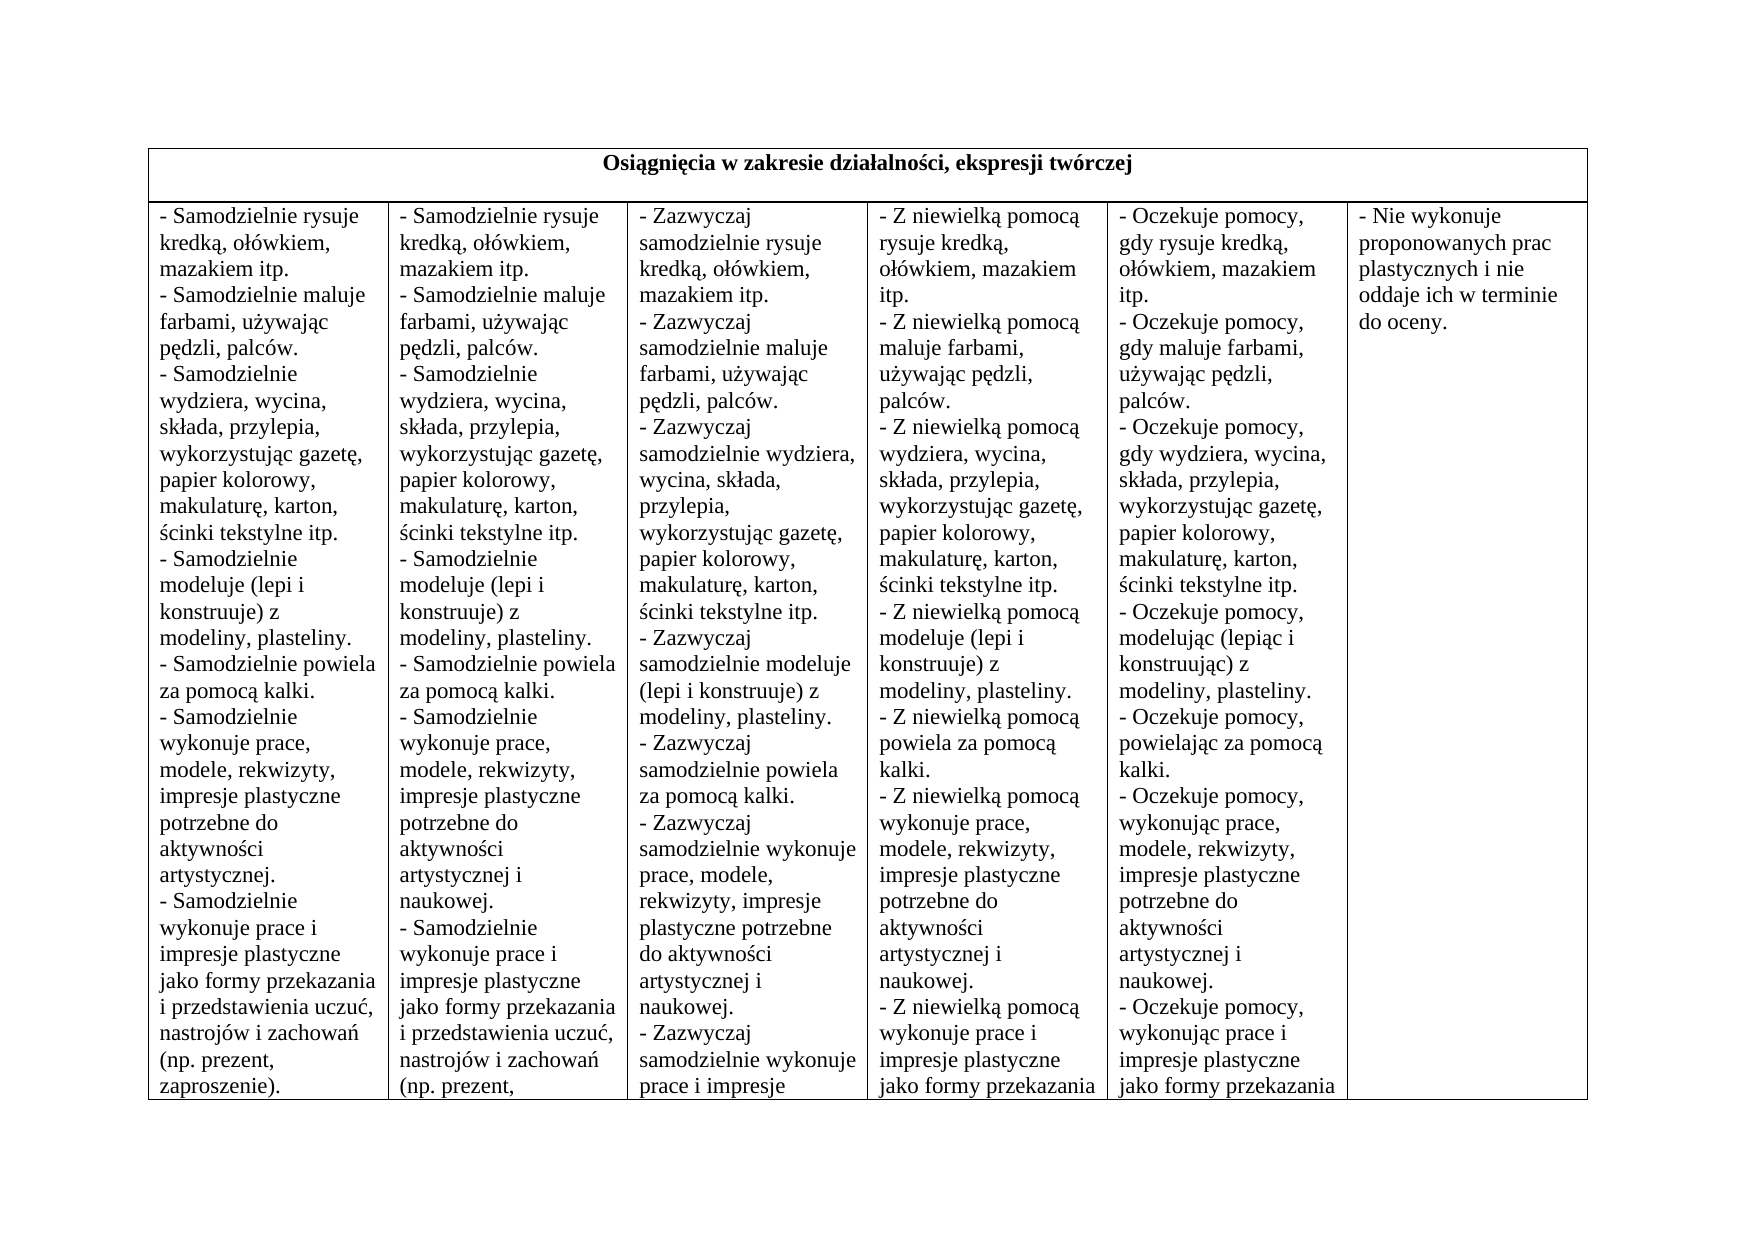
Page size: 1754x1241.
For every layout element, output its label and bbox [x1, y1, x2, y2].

table_cell [868, 203, 1107, 1098]
table_cell [1348, 203, 1587, 1098]
table_cell [389, 203, 627, 1098]
table_cell [1108, 203, 1347, 1098]
table_cell [149, 149, 1587, 201]
table_cell [149, 203, 388, 1098]
table_cell [628, 203, 867, 1098]
